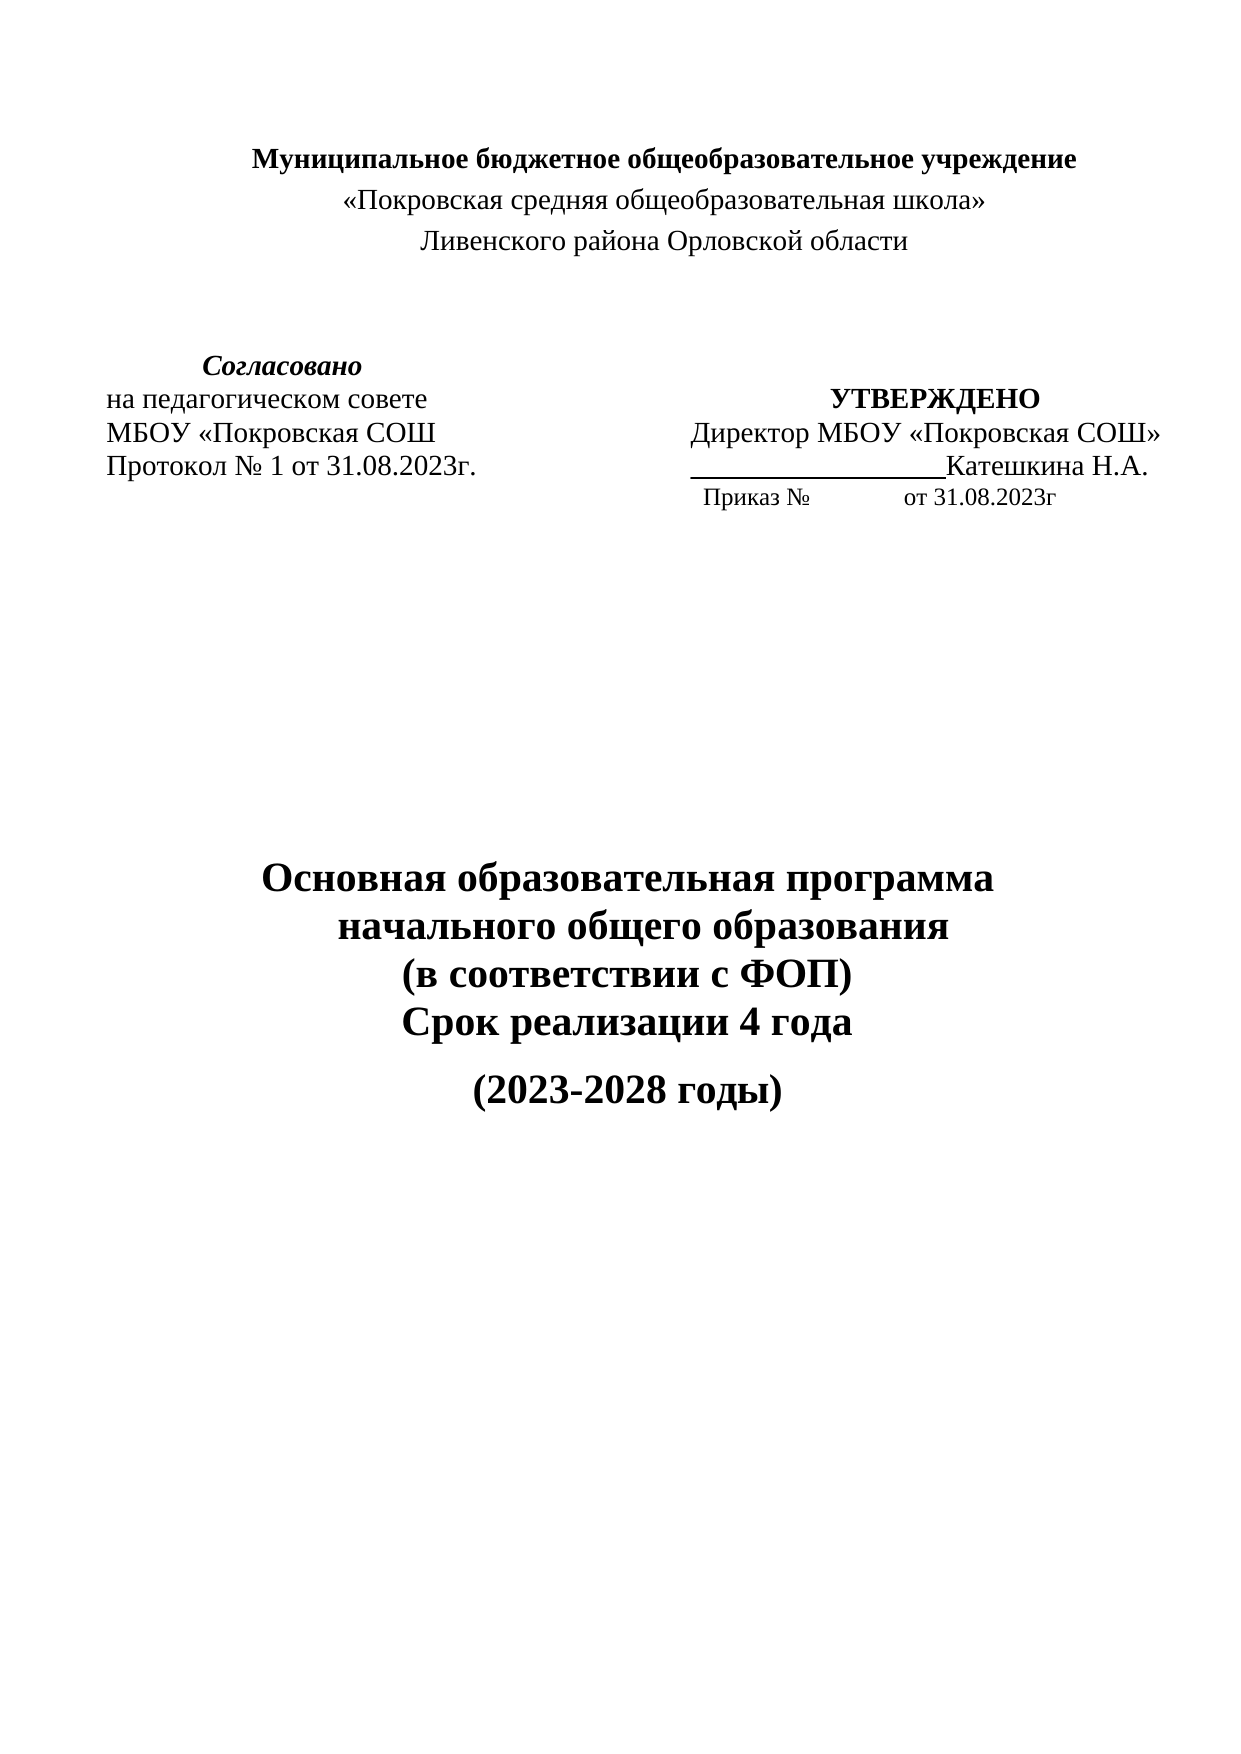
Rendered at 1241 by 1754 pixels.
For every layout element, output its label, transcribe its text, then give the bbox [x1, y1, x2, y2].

text Основная образовательная программа начального общего образования [248, 852, 1007, 948]
text Приказ № от 31.08.2023г [690, 482, 1180, 511]
text Муниципальное бюджетное общеобразовательное учреждение [186, 141, 1142, 175]
text на педагогическом совете [106, 381, 593, 415]
text _________________ Катешкина Н.А. [690, 448, 1180, 482]
subtitle Согласовано [180, 348, 596, 381]
text Протокол № 1 от 31.08.2023г. [106, 448, 593, 482]
text МБОУ «Покровская СОШ [106, 415, 593, 448]
text Ливенского района Орловской области [186, 223, 1142, 256]
text (в соответствии с ФОП) [248, 948, 1007, 996]
text Директор МБОУ «Покровская СОШ» [690, 415, 1180, 448]
text «Покровская средняя общеобразовательная школа» [186, 182, 1142, 216]
text (2023-2028 годы) [249, 1064, 1007, 1112]
text Срок реализации 4 года [248, 996, 1007, 1044]
text УТВЕРЖДЕНО [690, 381, 1180, 415]
